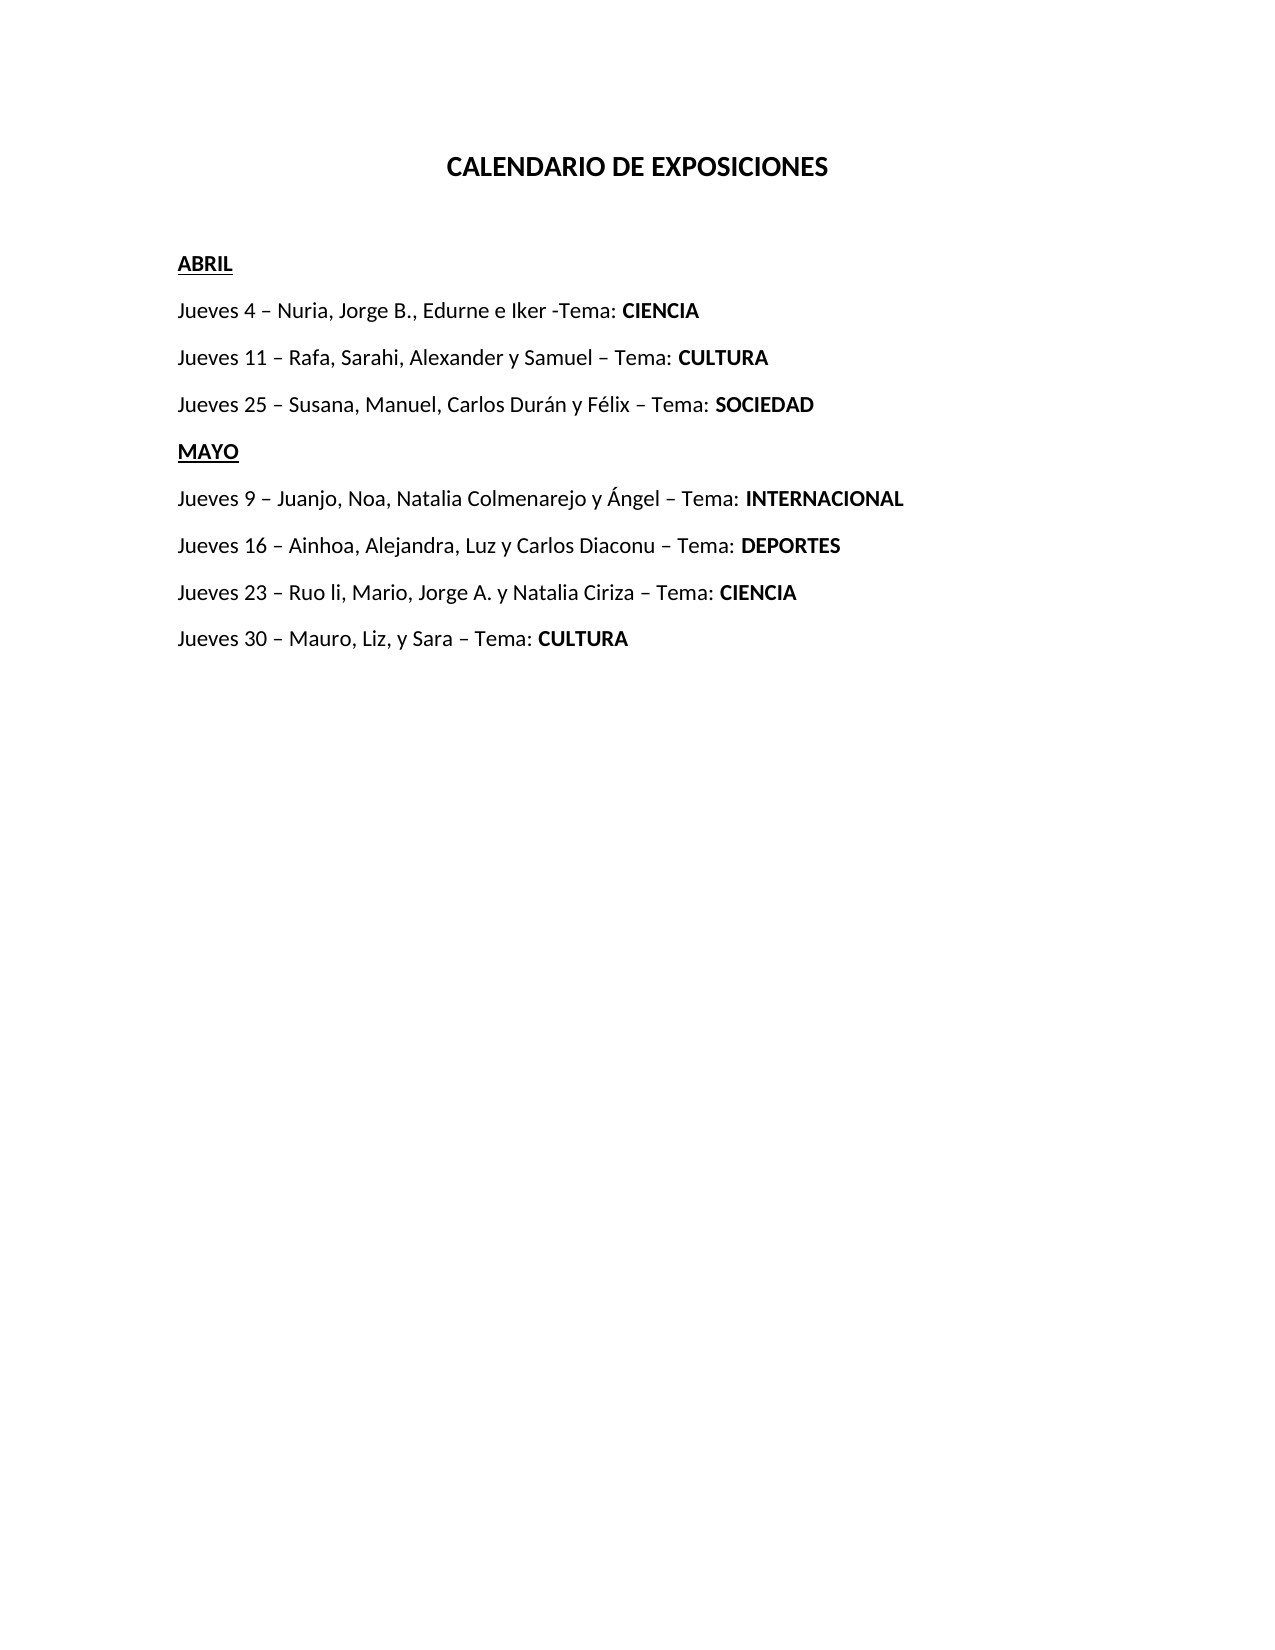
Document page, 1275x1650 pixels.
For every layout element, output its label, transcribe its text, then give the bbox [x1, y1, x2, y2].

text Jueves 11 – Rafa, Sarahi, Alexander y Samuel – Tema: CULTURA [177, 343, 1098, 371]
text MAYO [177, 437, 1098, 465]
text Jueves 16 – Ainhoa, Alejandra, Luz y Carlos Diaconu – Tema: DEPORTES [177, 531, 1098, 559]
text Jueves 23 – Ruo li, Mario, Jorge A. y Natalia Ciriza – Tema: CIENCIA [177, 578, 1098, 606]
text Jueves 4 – Nuria, Jorge B., Edurne e Iker -Tema: CIENCIA [177, 296, 1098, 324]
text ABRIL [177, 249, 1098, 278]
text Jueves 30 – Mauro, Liz, y Sara – Tema: CULTURA [177, 624, 1098, 653]
text CALENDARIO DE EXPOSICIONES [177, 148, 1098, 183]
text Jueves 25 – Susana, Manuel, Carlos Durán y Félix – Tema: SOCIEDAD [177, 390, 1098, 418]
text Jueves 9 – Juanjo, Noa, Natalia Colmenarejo y Ángel – Tema: INTERNACIONAL [177, 484, 1098, 512]
